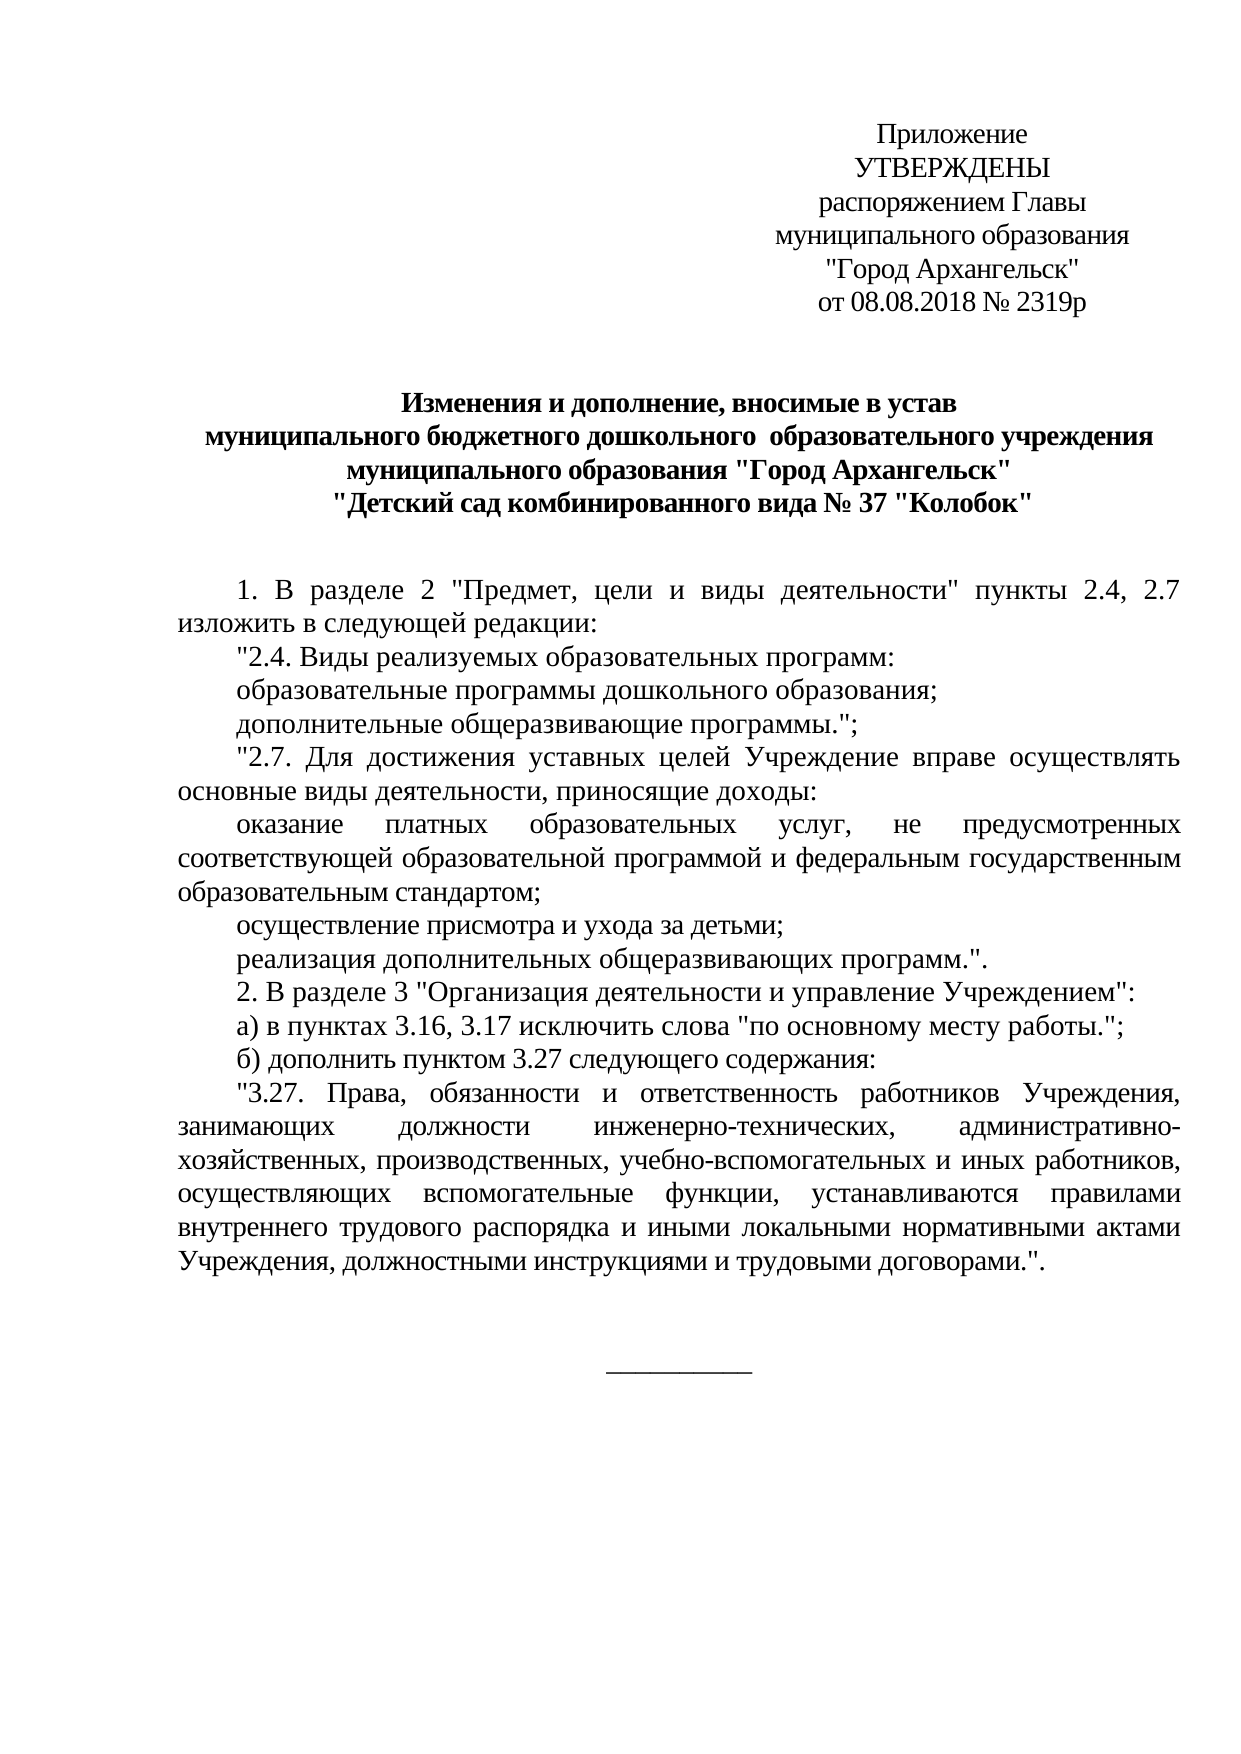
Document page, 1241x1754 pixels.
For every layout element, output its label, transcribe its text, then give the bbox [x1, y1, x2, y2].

text "2.7. Для достижения уставных целей Учреждение вправе осуществлять основные виды деятельности, приносящие доходы: [177, 739, 1181, 807]
text "2.4. Виды реализуемых образовательных программ: [177, 639, 1181, 672]
text от 08.08.2018 № 2319р [723, 284, 1181, 318]
text б) дополнить пунктом 3.27 следующего содержания: [177, 1041, 1181, 1075]
text образовательные программы дошкольного образования; [177, 672, 1181, 706]
text "3.27. Права, обязанности и ответственность работников Учреждения, занимающих должности инженерно-технических, административно-хозяйственных, производственных, учебно-вспомогательных и иных работников, осуществляющих вспомогательные функции, устанавливаются правилами внутреннего трудового распорядка и иными локальными нормативными актами Учреждения, должностными инструкциями и трудовыми договорами.". [177, 1075, 1181, 1276]
text муниципального образования "Город Архангельск" [177, 452, 1181, 486]
text 2. В разделе 3 "Организация деятельности и управление Учреждением": [177, 974, 1181, 1008]
text "Детский сад комбинированного вида № 37 "Колобок" [177, 486, 1181, 519]
text оказание платных образовательных услуг, не предусмотренных соответствующей образовательной программой и федеральным государственным образовательным стандартом; [177, 807, 1181, 907]
text муниципального бюджетного дошкольного образовательного учреждения [177, 418, 1181, 452]
text Изменения и дополнение, вносимые в устав [177, 385, 1181, 418]
text реализация дополнительных общеразвивающих программ.". [177, 941, 1181, 974]
text а) в пунктах 3.16, 3.17 исключить слова "по основному месту работы."; [177, 1008, 1181, 1041]
text __________ [177, 1343, 1181, 1377]
text распоряжением Главы муниципального образования "Город Архангельск" [723, 184, 1181, 284]
text осуществление присмотра и ухода за детьми; [177, 907, 1181, 941]
text Приложение [723, 117, 1181, 150]
text дополнительные общеразвивающие программы."; [177, 706, 1181, 739]
text УТВЕРЖДЕНЫ [723, 150, 1181, 184]
text 1. В разделе 2 "Предмет, цели и виды деятельности" пункты 2.4, 2.7 изложить в следующей редакции: [177, 572, 1181, 639]
